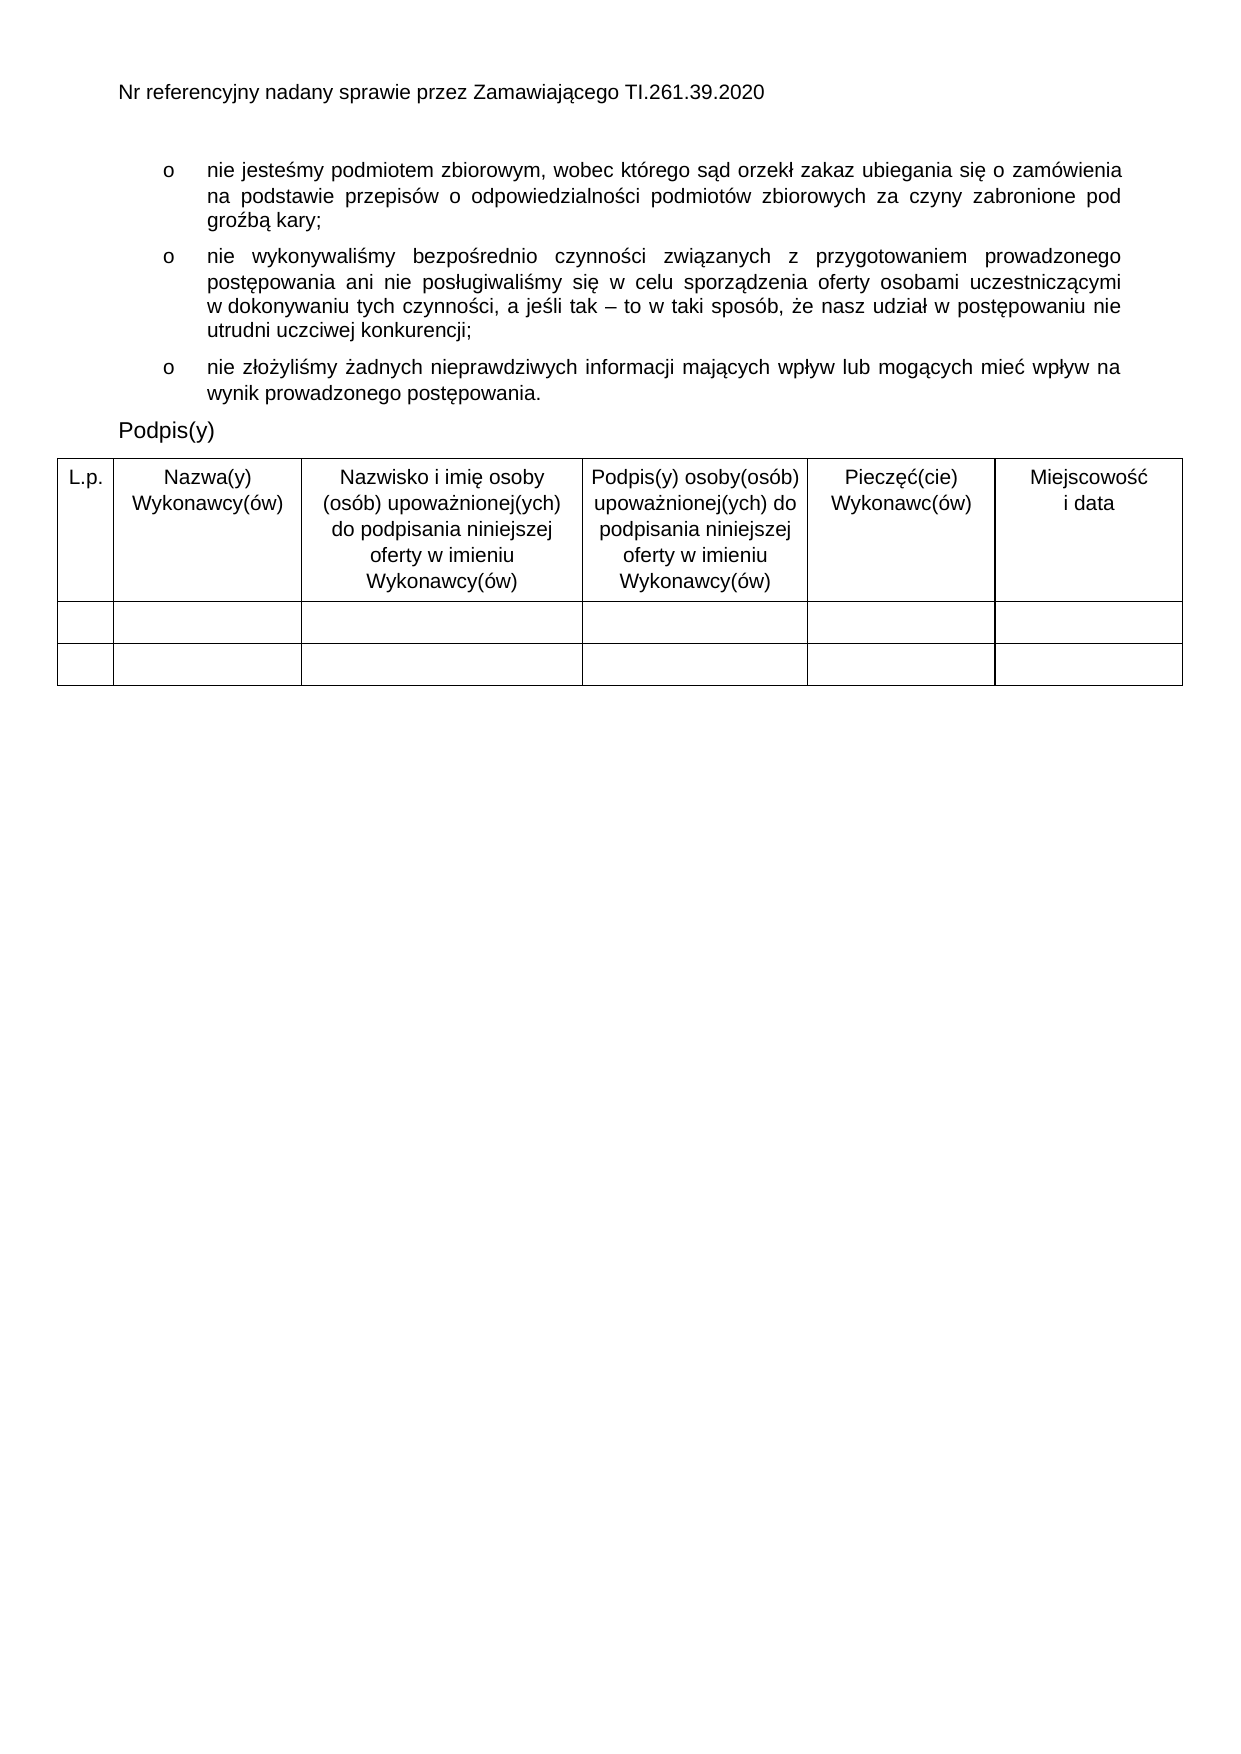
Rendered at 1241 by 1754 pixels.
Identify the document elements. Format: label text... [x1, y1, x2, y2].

table_header L.p. [58, 459, 113, 601]
table_cell [58, 644, 113, 685]
table_cell [114, 602, 301, 643]
table_cell [996, 602, 1182, 643]
list nie jesteśmy podmiotem zbiorowym, wobec którego sąd orzekł zakaz ubiegania się o zamówienia na podstawie przepisów o odpowiedzialności podmiotów zbiorowych za czyny zabronione pod groźbą kary; [162, 158, 1122, 232]
list nie złożyliśmy żadnych nieprawdziwych informacji mających wpływ lub mogących mieć wpływ na wynik prowadzonego postępowania. [162, 354, 1122, 404]
table_header Podpis(y) osoby(osób) upoważnionej(ych) do podpisania niniejszej oferty w imieniu Wykonawcy(ów) [583, 459, 807, 601]
table_header Pieczęć(cie) Wykonawc(ów) [808, 459, 994, 601]
table_cell [808, 644, 994, 685]
text Podpis(y) [118, 417, 1122, 443]
table_cell [302, 602, 582, 643]
table_header Miejscowość i data [996, 459, 1182, 601]
table_header Nazwa(y) Wykonawcy(ów) [114, 459, 301, 601]
table_cell [583, 602, 807, 643]
table_cell [114, 644, 301, 685]
table_header Nazwisko i imię osoby (osób) upoważnionej(ych) do podpisania niniejszej oferty w imieniu Wykonawcy(ów) [302, 459, 582, 601]
table_cell [808, 602, 994, 643]
table_cell [58, 602, 113, 643]
table_cell [996, 644, 1182, 685]
table_cell [583, 644, 807, 685]
list nie wykonywaliśmy bezpośrednio czynności związanych z przygotowaniem prowadzonego postępowania ani nie posługiwaliśmy się w celu sporządzenia oferty osobami uczestniczącymi w dokonywaniu tych czynności, a jeśli tak – to w taki sposób, że nasz udział w postępowaniu nie utrudni uczciwej konkurencji; [162, 244, 1122, 342]
table_cell [302, 644, 582, 685]
